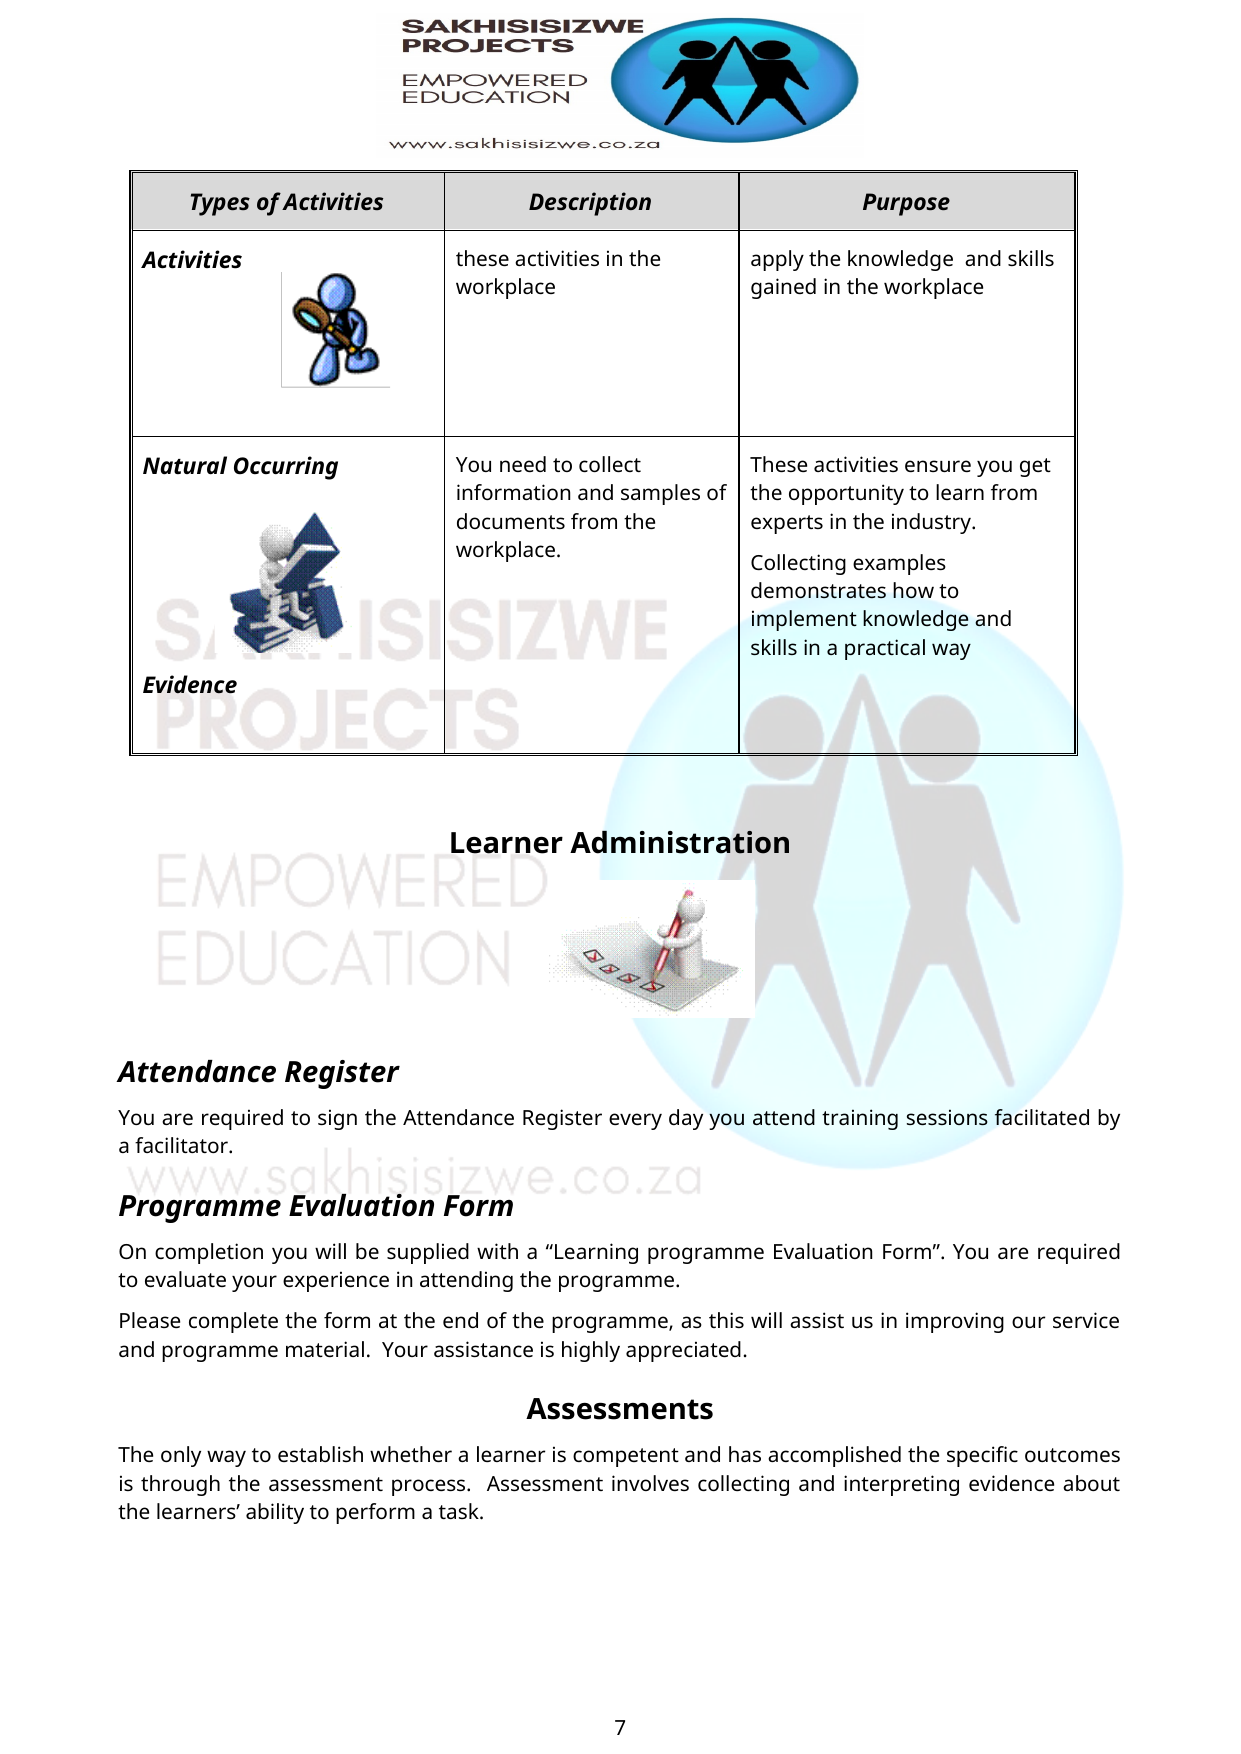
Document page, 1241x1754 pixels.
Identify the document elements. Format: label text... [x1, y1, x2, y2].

subtitle Attendance Register [118, 1051, 1122, 1091]
picture [281, 272, 391, 389]
table_header Purpose [740, 173, 1074, 229]
table_cell Skills Application Activities [133, 231, 444, 436]
table_cell These activities require you to apply the knowledge and skills gained in the workplace [740, 231, 1074, 436]
text The only way to establish whether a learner is competent and has accomplished the specific outcomes is through the assessment process. Assessment involves collecting and interpreting evidence about the learners’ ability to perform a task. [118, 1441, 1122, 1526]
text Please complete the form at the end of the programme, as this will assist us in improving our service and programme material. Your assistance is highly appreciated. [118, 1306, 1122, 1363]
table_cell Natural Occurring Evidence [133, 437, 444, 753]
subtitle Programme Evaluation Form [118, 1185, 1122, 1224]
text You are required to sign the Attendance Register every day you attend training sessions facilitated by a facilitator. [118, 1103, 1122, 1160]
subtitle Assessments [118, 1388, 1122, 1428]
table_cell You need to complete these activities in the workplace [445, 231, 738, 436]
picture [376, 12, 864, 158]
table_header Description [445, 173, 738, 229]
picture [548, 880, 755, 1018]
picture [214, 509, 358, 653]
table_header Types of Activities [133, 173, 444, 229]
subtitle Learner Administration [118, 822, 1122, 862]
table_cell You need to collect information and samples of documents from the workplace. [445, 437, 738, 753]
table_cell These activities ensure you get the opportunity to learn from experts in the industry. Collecting examples demonstrates how to implement knowledge and skills in a practical way [740, 437, 1074, 753]
text On completion you will be supplied with a “Learning programme Evaluation Form”. You are required to evaluate your experience in attending the programme. [118, 1237, 1122, 1294]
